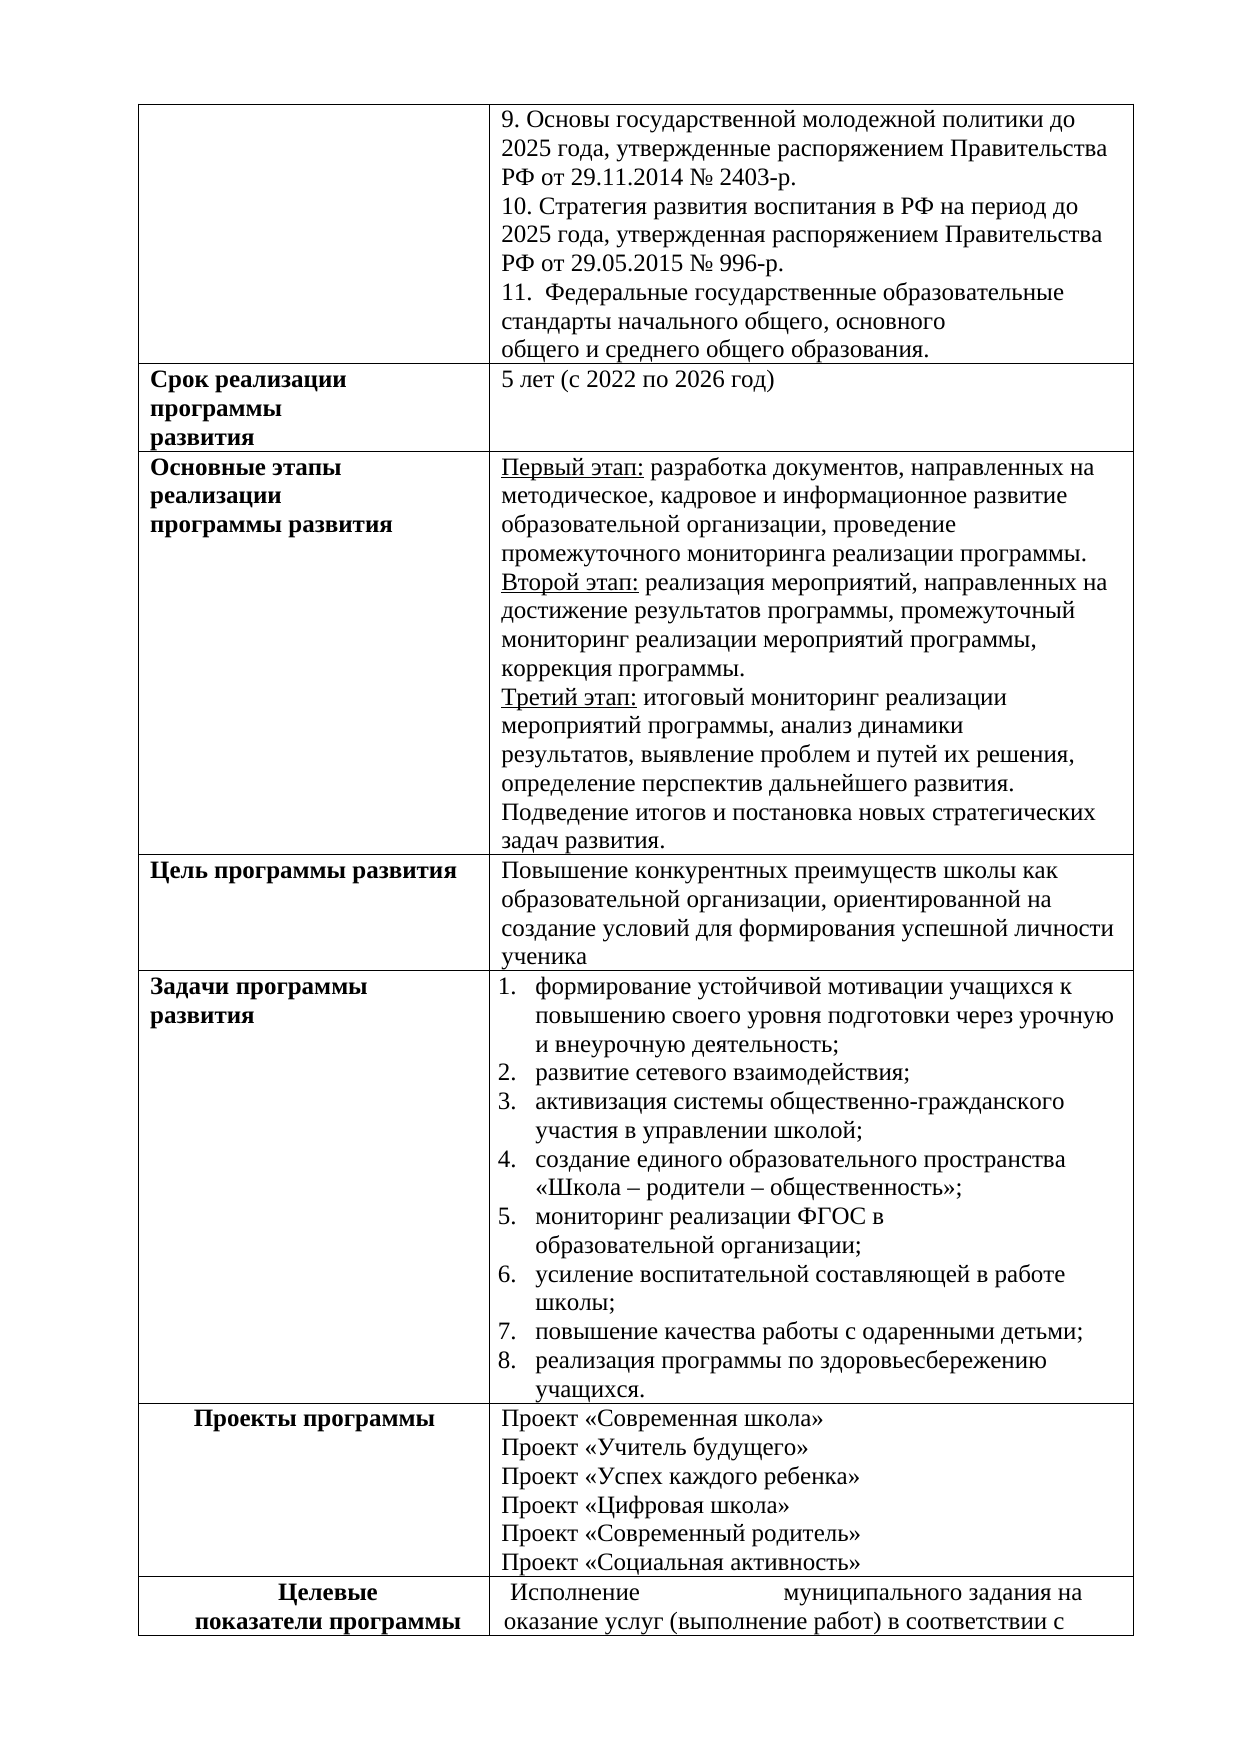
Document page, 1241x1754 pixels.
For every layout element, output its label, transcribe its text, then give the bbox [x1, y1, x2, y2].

table_cell Первый этап: разработка документов, направленных на методическое, кадровое и информационное развитие образовательной организации, проведение промежуточного мониторинга реализации программы. Второй этап: реализация мероприятий, направленных на достижение результатов программы, промежуточный мониторинг реализации мероприятий программы, коррекция программы. Третий этап: итоговый мониторинг реализации мероприятий программы, анализ динамики результатов, выявление проблем и путей их решения, определение перспектив дальнейшего развития. Подведение итогов и постановка новых стратегических задач развития. [490, 452, 1133, 854]
table_cell Задачи программы развития [139, 971, 489, 1402]
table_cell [490, 105, 1133, 363]
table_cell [139, 105, 489, 363]
table_cell Основные этапы реализации программы развития [139, 452, 489, 854]
table_cell 5 лет (с 2022 по 2026 год) [490, 364, 1133, 451]
table_cell Повышение конкурентных преимуществ школы как образовательной организации, ориентированной на создание условий для формирования успешной личности ученика [490, 855, 1133, 970]
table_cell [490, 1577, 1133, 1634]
table_cell формирование устойчивой мотивации учащихся к повышению своего уровня подготовки через урочную и внеурочную деятельность; развитие сетевого взаимодействия; активизация системы общественно-гражданского участия в управлении школой; создание единого образовательного пространства «Школа – родители – общественность»; мониторинг реализации ФГОС в образовательной организации; усиление воспитательной составляющей в работе школы; повышение качества работы с одаренными детьми; реализация программы по здоровьесбережению учащихся. [490, 971, 1133, 1402]
table_cell Цель программы развития [139, 855, 489, 970]
table_cell Срок реализации программы развития [139, 364, 489, 451]
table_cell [139, 1577, 489, 1634]
table_cell Проекты программы [139, 1404, 489, 1576]
table_cell Проект «Современная школа» Проект «Учитель будущего» Проект «Успех каждого ребенка» Проект «Цифровая школа» Проект «Современный родитель» Проект «Социальная активность» [490, 1404, 1133, 1576]
